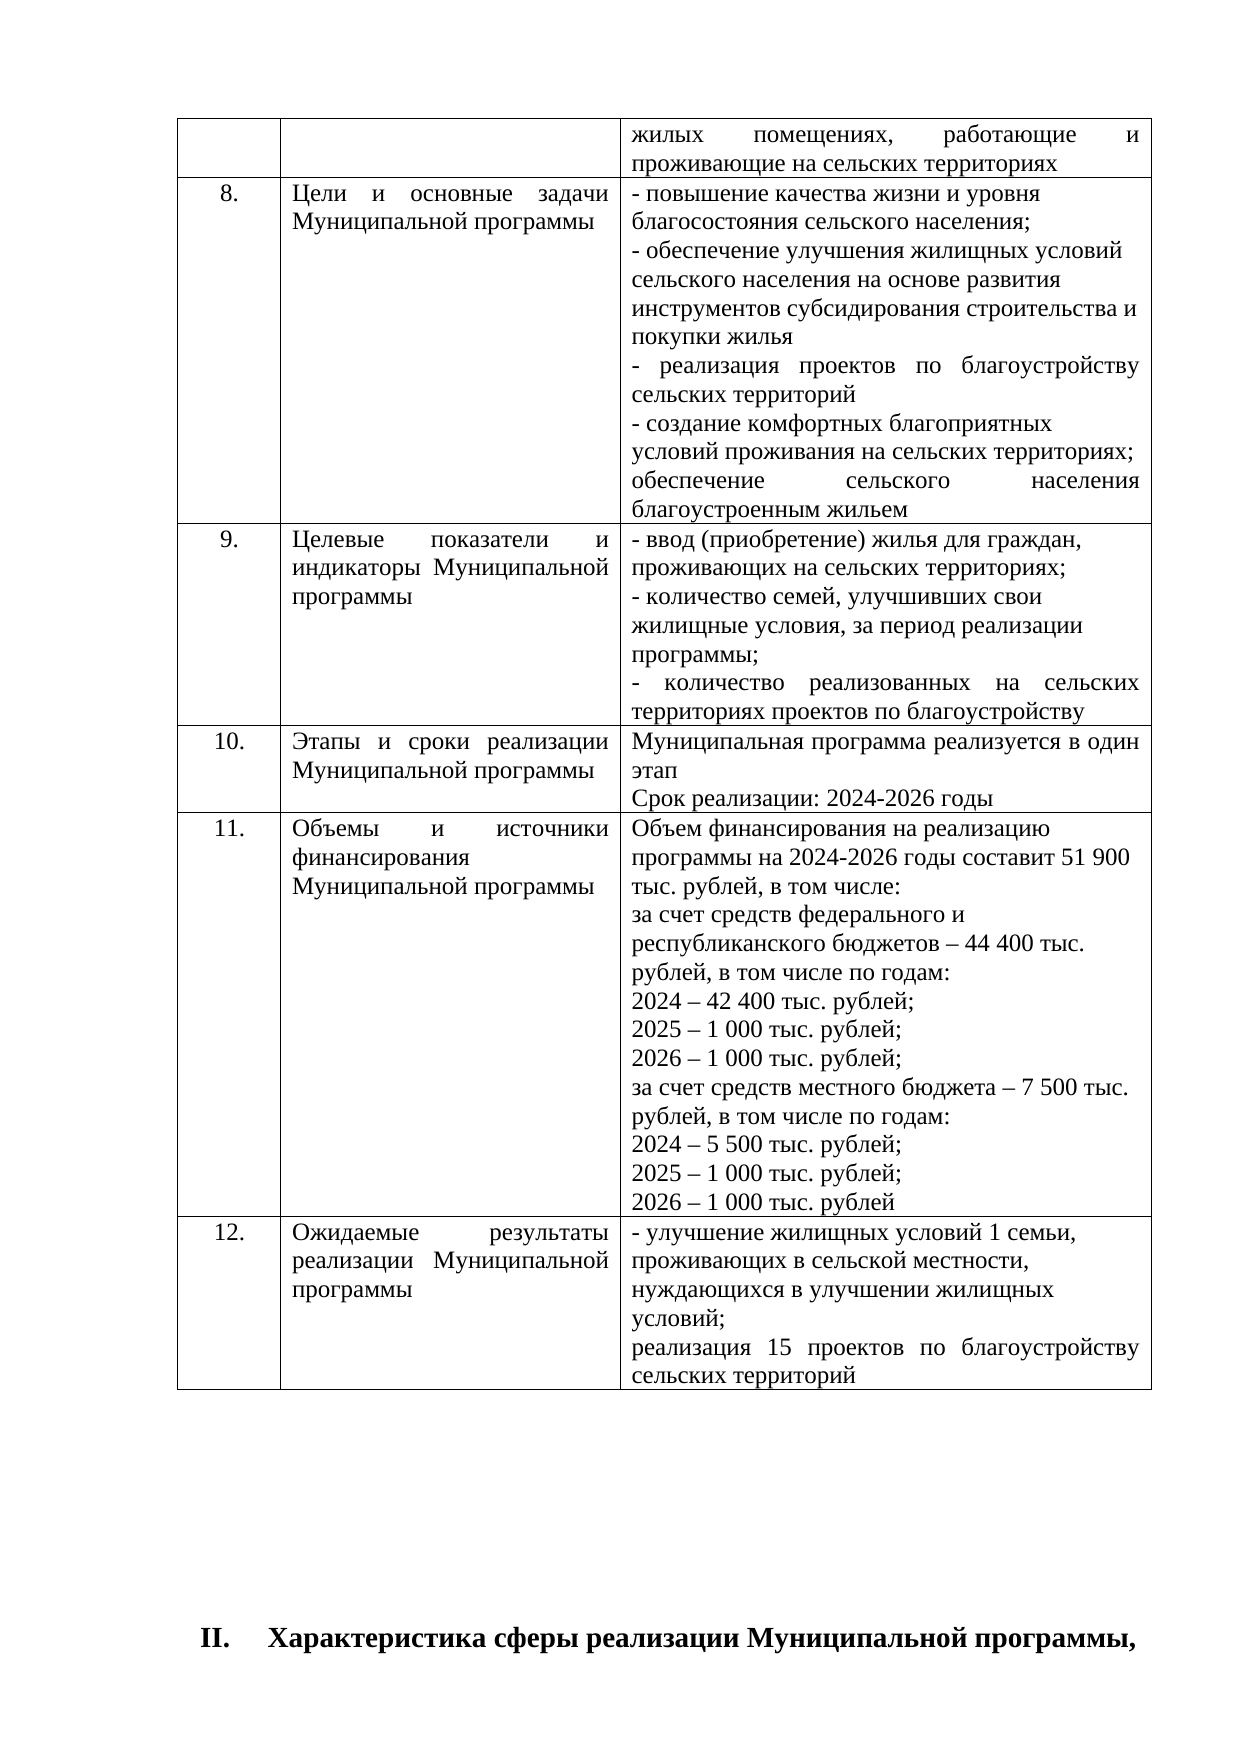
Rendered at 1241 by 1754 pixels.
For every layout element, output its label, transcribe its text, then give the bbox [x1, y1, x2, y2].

table_cell Объемы и источники финансирования Муниципальной программы [281, 813, 620, 1216]
table_cell 9. [178, 524, 280, 725]
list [215, 1620, 1152, 1654]
table_cell - повышение качества жизни и уровня благосостояния сельского населения; - обеспечение улучшения жилищных условий сельского населения на основе развития инструментов субсидирования строительства и покупки жилья - реализация проектов по благоустройству сельских территорий - создание комфортных благоприятных условий проживания на сельских территориях; обеспечение сельского населения благоустроенным жильем [621, 178, 1151, 523]
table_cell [621, 119, 1151, 177]
table_cell 12. [178, 1217, 280, 1389]
table_cell 7 [178, 119, 280, 177]
table_cell - улучшение жилищных условий 1 семьи, проживающих в сельской местности, нуждающихся в улучшении жилищных условий; реализация 15 проектов по благоустройству сельских территорий [621, 1217, 1151, 1389]
table_cell Муниципальная программа реализуется в один этап Срок реализации: 2024-2026 годы [621, 726, 1151, 812]
table_cell 10. [178, 726, 280, 812]
table_cell Целевые показатели и индикаторы Муниципальной программы [281, 524, 620, 725]
table_cell Цели и основные задачи Муниципальной программы [281, 178, 620, 523]
table_cell - ввод (приобретение) жилья для граждан, проживающих на сельских территориях; - количество семей, улучшивших свои жилищные условия, за период реализации программы; - количество реализованных на сельских территориях проектов по благоустройству [621, 524, 1151, 725]
table_cell 11. [178, 813, 280, 1216]
table_cell Ожидаемые результаты реализации Муниципальной программы [281, 1217, 620, 1389]
table_cell 8. [178, 178, 280, 523]
table_cell Объем финансирования на реализацию программы на 2024-2026 годы составит 51 900 тыс. рублей, в том числе: за счет средств федерального и республиканского бюджетов – 44 400 тыс. рублей, в том числе по годам: 2024 – 42 400 тыс. рублей; 2025 – 1 000 тыс. рублей; 2026 – 1 000 тыс. рублей; за счет средств местного бюджета – 7 500 тыс. рублей, в том числе по годам: 2024 – 5 500 тыс. рублей; 2025 – 1 000 тыс. рублей; 2026 – 1 000 тыс. рублей [621, 813, 1151, 1216]
table_cell Этапы и сроки реализации Муниципальной программы [281, 726, 620, 812]
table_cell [281, 119, 620, 177]
